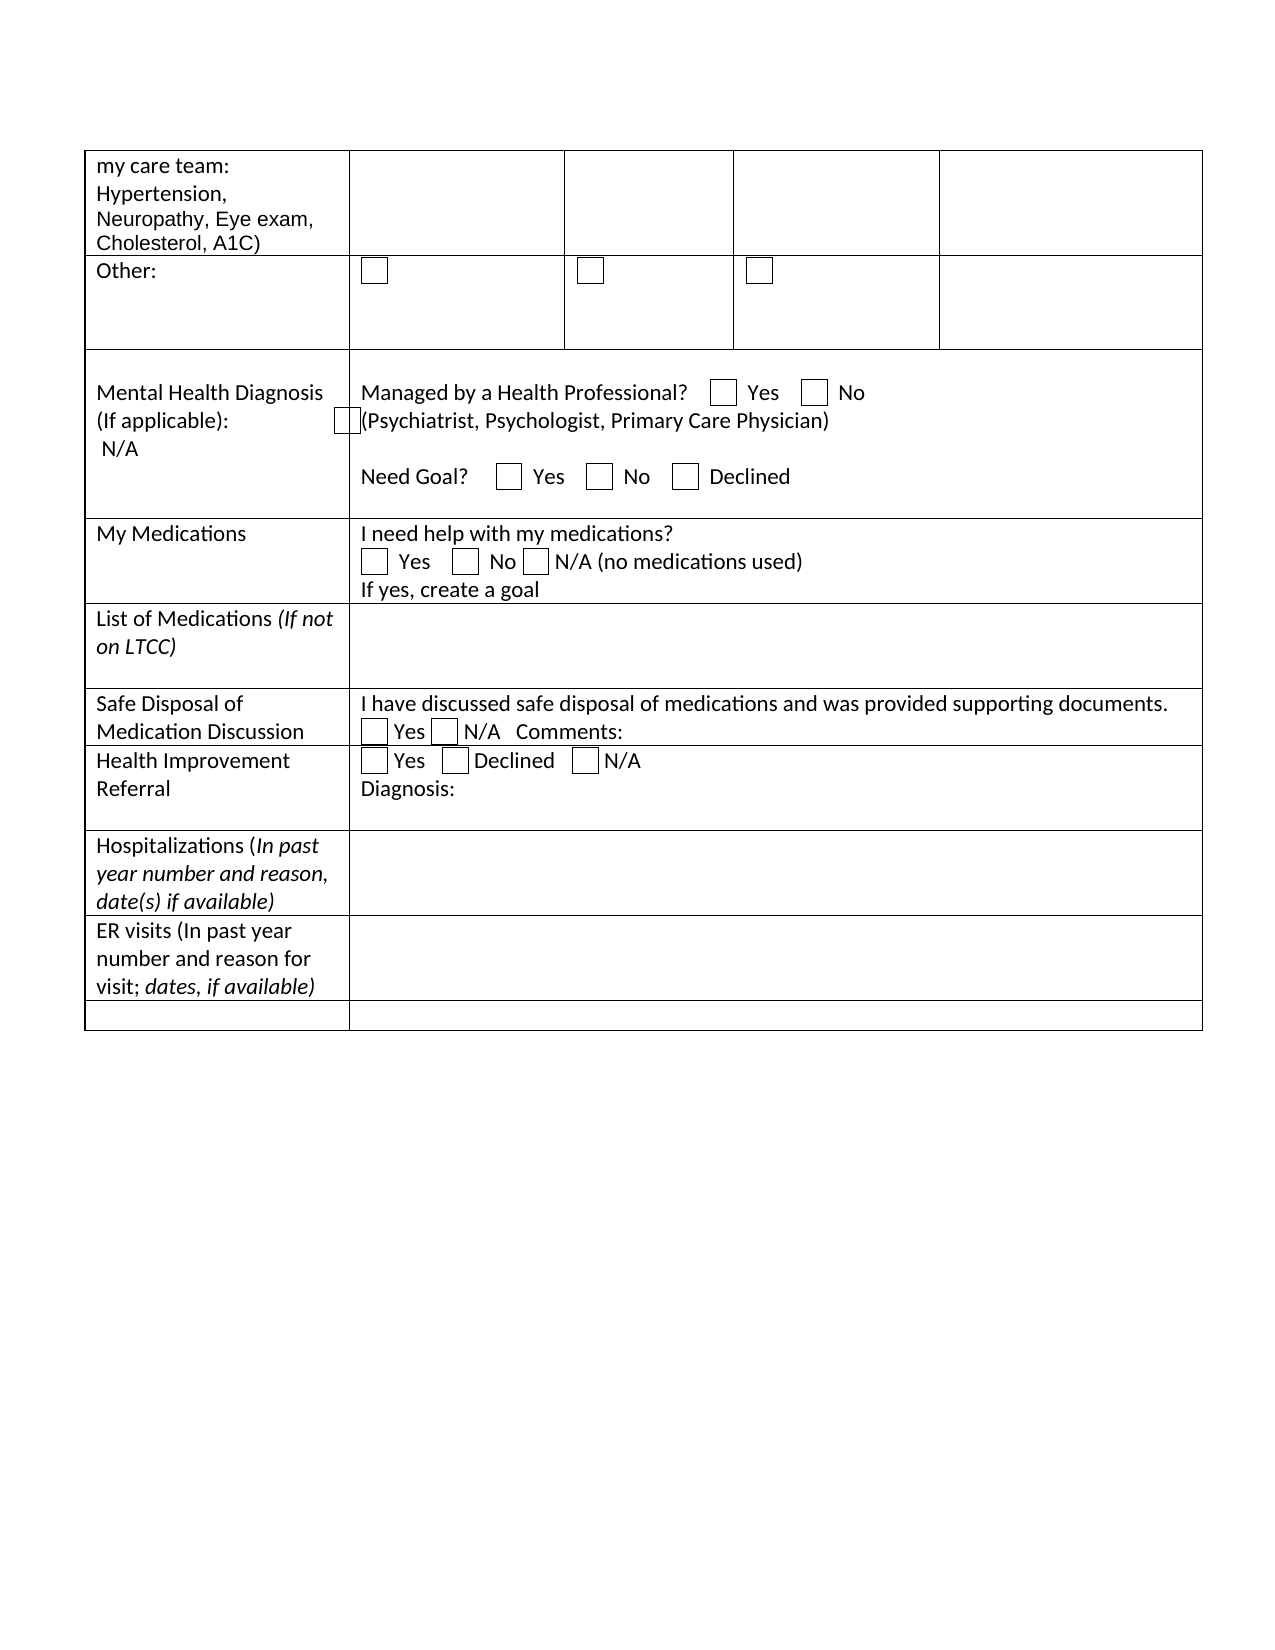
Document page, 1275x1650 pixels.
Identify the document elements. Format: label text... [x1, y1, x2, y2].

table_cell Yes Declined N/A Diagnosis: [350, 746, 1202, 830]
table_cell [565, 256, 733, 349]
table_cell [350, 151, 564, 255]
table_cell I need help with my medications? Yes No N/A (no medications used) If yes, create a goal [350, 519, 1202, 603]
table_cell Managed by a Health Professional? Yes No (Psychiatrist, Psychologist, Primary Care Physician) Need Goal? Yes No Declined [350, 350, 1202, 518]
table_cell Health Improvement Referral [86, 746, 349, 830]
table_cell I have discussed safe disposal of medications and was provided supporting documents. Yes N/A Comments: [350, 689, 1202, 745]
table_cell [86, 151, 349, 255]
table_cell [350, 604, 1202, 688]
table_cell ER visits (In past year number and reason for visit; dates, if available) [86, 916, 349, 1000]
table_cell [86, 1001, 349, 1029]
table_cell My Medications [86, 519, 349, 603]
table_cell [350, 831, 1202, 915]
table_cell Safe Disposal of Medication Discussion [86, 689, 349, 745]
table_cell [940, 256, 1202, 349]
table_cell [734, 256, 939, 349]
table_cell [565, 151, 733, 255]
table_cell List of Medications (If not on LTCC) [86, 604, 349, 688]
table_cell [734, 151, 939, 255]
table_cell Mental Health Diagnosis (If applicable): N/A [86, 350, 349, 518]
table_cell Hospitalizations (In past year number and reason, date(s) if available) [86, 831, 349, 915]
table_cell [940, 151, 1202, 255]
table_cell [350, 916, 1202, 1000]
table_cell [350, 1001, 1202, 1029]
table_cell [350, 256, 564, 349]
table_cell Other: [86, 256, 349, 349]
